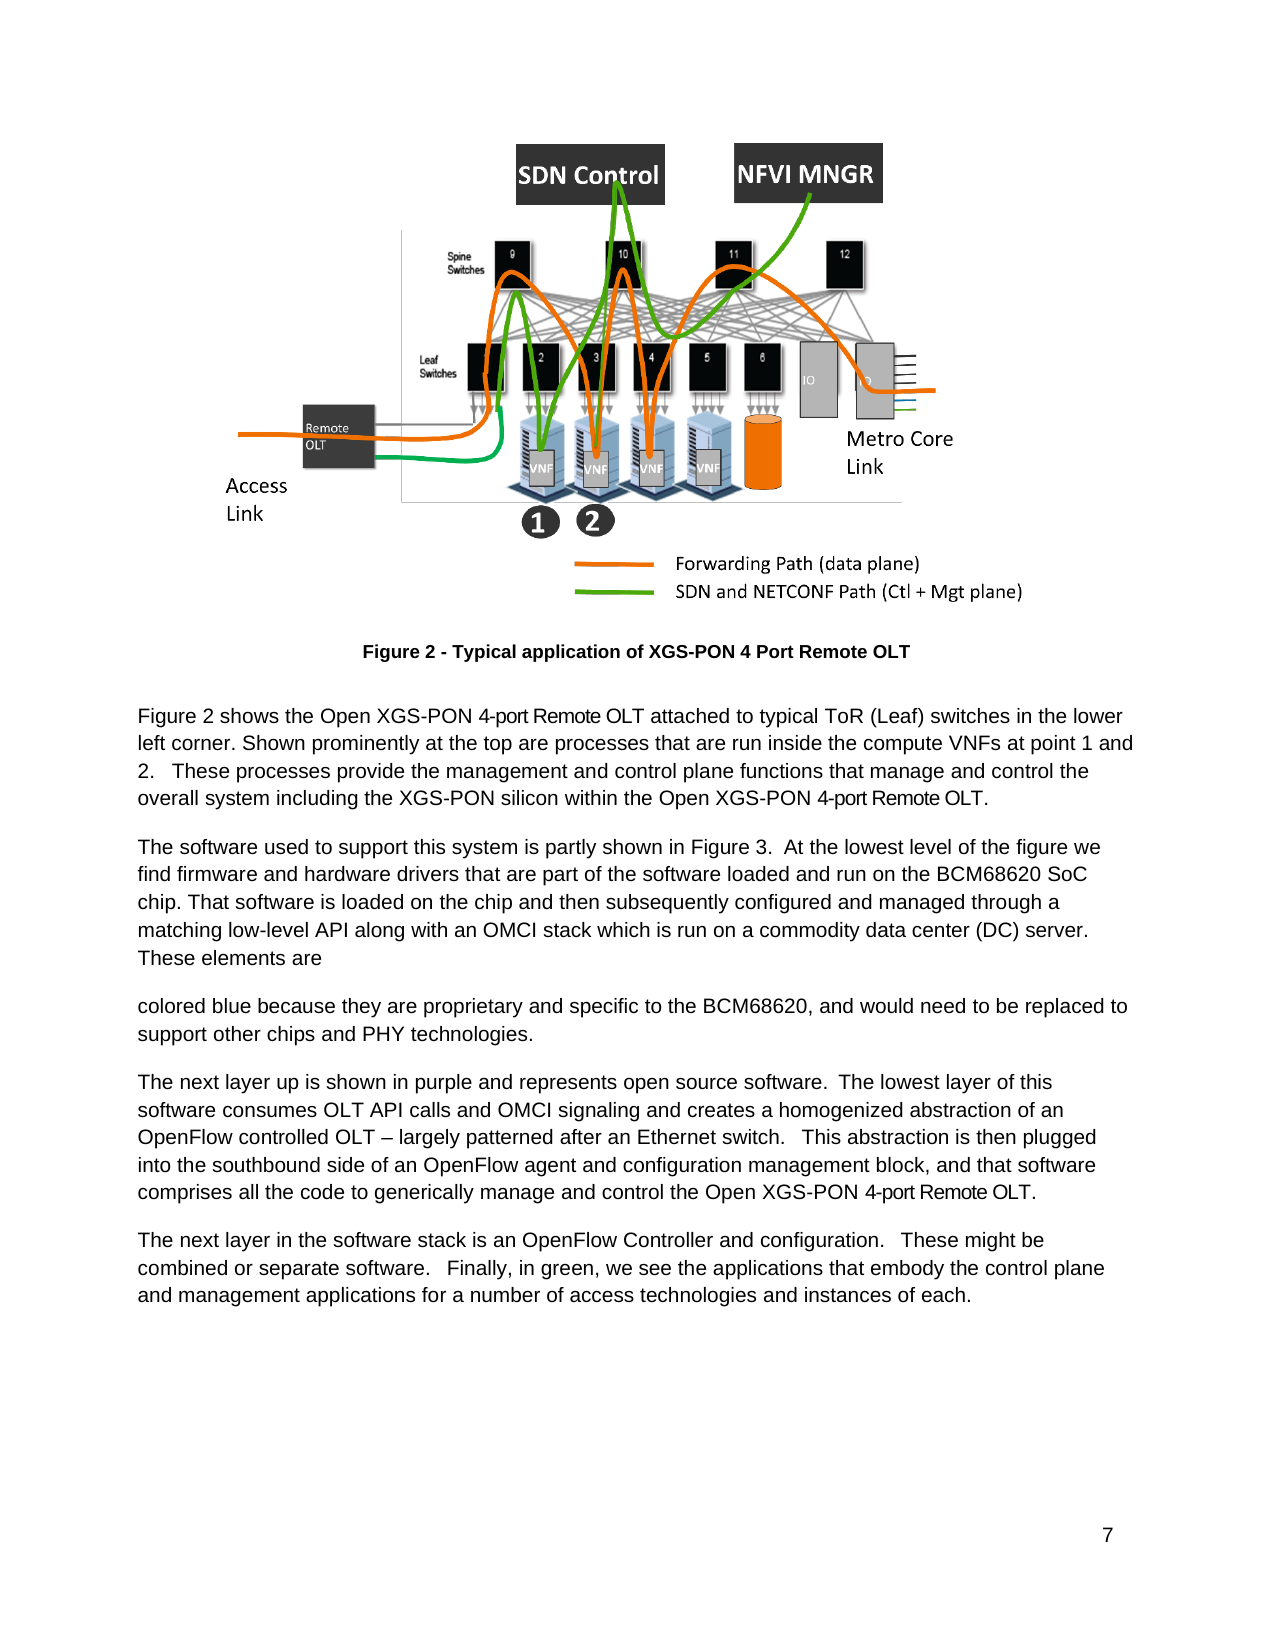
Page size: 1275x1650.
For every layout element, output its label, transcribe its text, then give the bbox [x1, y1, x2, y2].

picture [211, 143, 1062, 616]
text The next layer up is shown in purple and represents open source software. The lowest layer of this software consumes OLT API calls and OMCI signaling and creates a homogenized abstraction of an OpenFlow controlled OLT – largely patterned after an Ethernet switch. This abstraction is then plugged into the southbound side of an OpenFlow agent and configuration management block, and that software comprises all the code to generically manage and control the Open XGS-PON 4-port Remote OLT. [137, 1070, 1135, 1204]
text The next layer in the software stack is an OpenFlow Controller and configuration. These might be combined or separate software. Finally, in green, we see the applications that embody the control plane and management applications for a number of access technologies and instances of each. [137, 1228, 1135, 1307]
text colored blue because they are proprietary and specific to the BCM68620, and would need to be replaced to support other chips and PHY technologies. [137, 994, 1135, 1046]
text The software used to support this system is partly shown in Figure 3. At the lowest level of the figure we find firmware and hardware drivers that are part of the software loaded and run on the BCM68620 SoC chip. That software is loaded on the chip and then subsequently configured and managed through a matching low‐level API along with an OMCI stack which is run on a commodity data center (DC) server. These elements are [137, 834, 1135, 970]
text Figure 2 shows the Open XGS-PON 4-port Remote OLT attached to typical ToR (Leaf) switches in the lower left corner. Shown prominently at the top are processes that are run inside the compute VNFs at point 1 and 2. These processes provide the management and control plane functions that manage and control the overall system including the XGS-PON silicon within the Open XGS-PON 4-port Remote OLT. [137, 704, 1135, 810]
text Figure 2 - Typical application of XGS-PON 4 Port Remote OLT [137, 640, 1135, 662]
